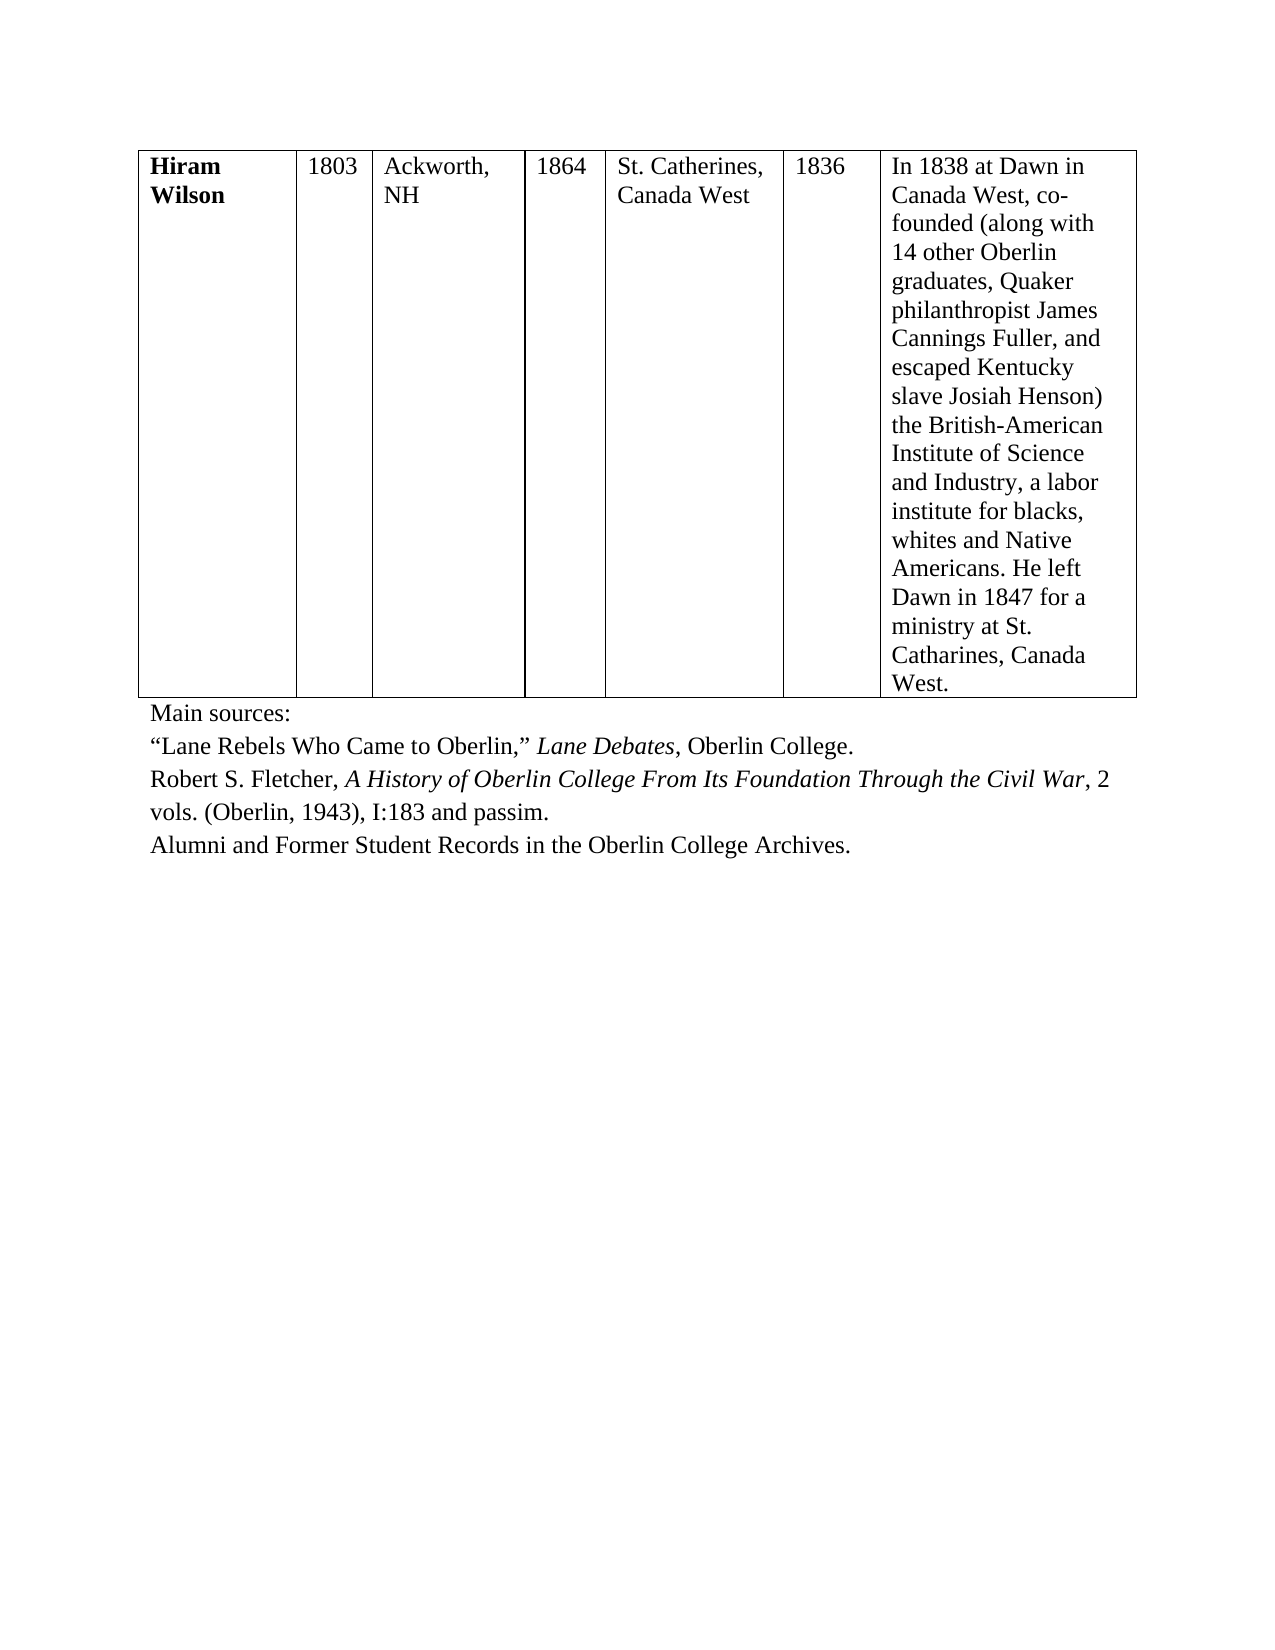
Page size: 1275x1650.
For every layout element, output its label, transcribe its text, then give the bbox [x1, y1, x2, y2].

text “Lane Rebels Who Came to Oberlin,” Lane Debates, Oberlin College. [150, 731, 1125, 760]
table_cell Hiram Wilson [139, 151, 296, 697]
text Main sources: [150, 698, 1125, 727]
text Alumni and Former Student Records in the Oberlin College Archives. [150, 830, 1125, 859]
table_cell 1803 [297, 151, 372, 697]
table_cell St. Catherines, Canada West [606, 151, 783, 697]
table_cell In 1838 at Dawn in Canada West, co-founded (along with 14 other Oberlin graduates, Quaker philanthropist James Cannings Fuller, and escaped Kentucky slave Josiah Henson) the British-American Institute of Science and Industry, a labor institute for blacks, whites and Native Americans. He left Dawn in 1847 for a ministry at St. Catharines, Canada West. [881, 151, 1136, 697]
table_cell 1836 [784, 151, 880, 697]
text Robert S. Fletcher, A History of Oberlin College From Its Foundation Through the Civil War, 2 vols. (Oberlin, 1943), I:183 and passim. [150, 764, 1125, 826]
table_cell 1864 [526, 151, 605, 697]
table_cell Ackworth, NH [373, 151, 524, 697]
